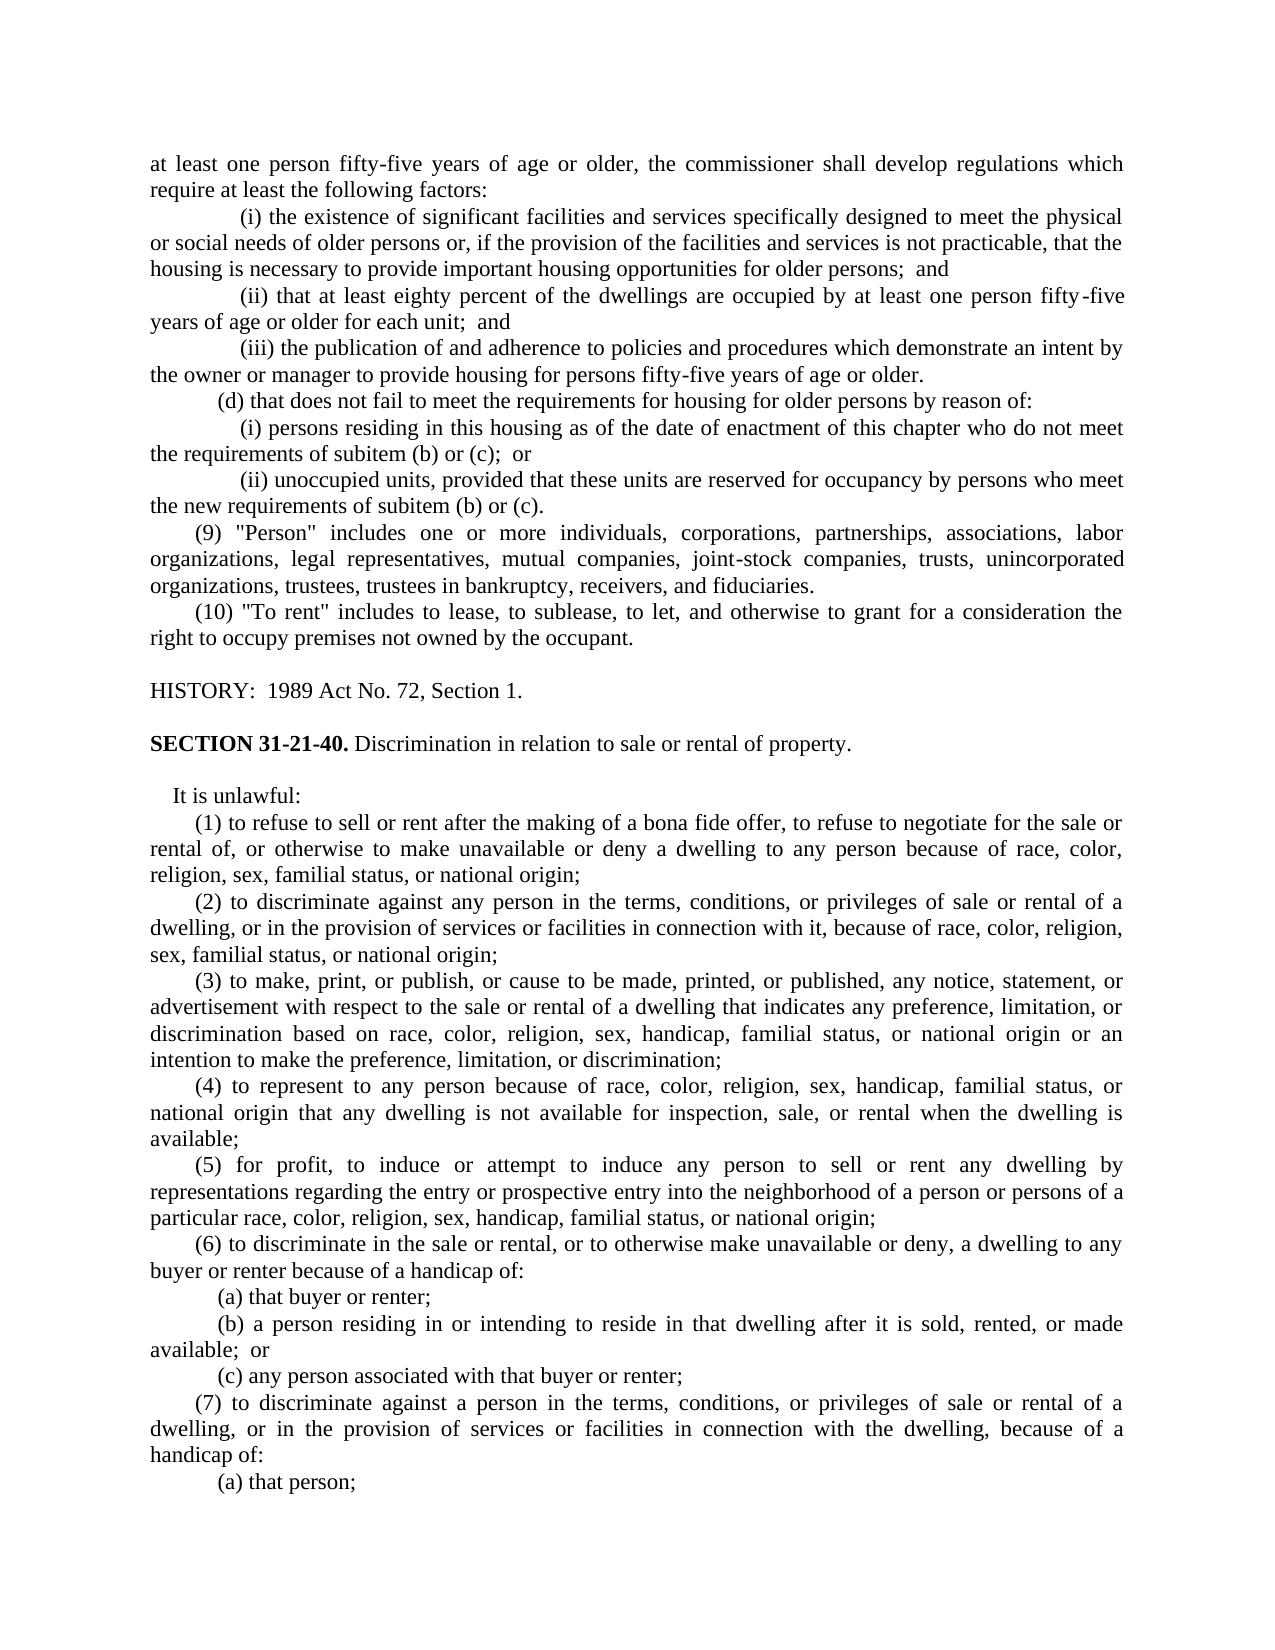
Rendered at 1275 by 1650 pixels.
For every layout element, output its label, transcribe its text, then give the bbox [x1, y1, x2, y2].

text (a) that person; [150, 1468, 1125, 1494]
text (i) persons residing in this housing as of the date of enactment of this chapter who do not meet the requirements of subitem (b) or (c); or [150, 413, 1125, 466]
text (6) to discriminate in the sale or rental, or to otherwise make unavailable or deny, a dwelling to any buyer or renter because of a handicap of: [150, 1231, 1125, 1283]
text (ii) unoccupied units, provided that these units are reserved for occupancy by persons who meet the new requirements of subitem (b) or (c). [150, 466, 1125, 519]
text It is unlawful: [150, 782, 1125, 809]
text (9) "Person" includes one or more individuals, corporations, partnerships, associations, labor organizations, legal representatives, mutual companies, joint-stock companies, trusts, unincorporated organizations, trustees, trustees in bankruptcy, receivers, and fiduciaries. [150, 519, 1125, 598]
text (d) that does not fail to meet the requirements for housing for older persons by reason of: [150, 387, 1125, 413]
text (1) to refuse to sell or rent after the making of a bona fide offer, to refuse to negotiate for the sale or rental of, or otherwise to make unavailable or deny a dwelling to any person because of race, color, religion, sex, familial status, or national origin; [150, 809, 1125, 888]
text SECTION 31-21-40. Discrimination in relation to sale or rental of property. [150, 730, 1125, 756]
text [150, 150, 1125, 203]
text (a) that buyer or renter; [150, 1283, 1125, 1309]
text (5) for profit, to induce or attempt to induce any person to sell or rent any dwelling by representations regarding the entry or prospective entry into the neighborhood of a person or persons of a particular race, color, religion, sex, handicap, familial status, or national origin; [150, 1151, 1125, 1231]
text (c) any person associated with that buyer or renter; [150, 1362, 1125, 1389]
text (7) to discriminate against a person in the terms, conditions, or privileges of sale or rental of a dwelling, or in the provision of services or facilities in connection with the dwelling, because of a handicap of: [150, 1389, 1125, 1468]
text (4) to represent to any person because of race, color, religion, sex, handicap, familial status, or national origin that any dwelling is not available for inspection, sale, or rental when the dwelling is available; [150, 1072, 1125, 1151]
text (iii) the publication of and adherence to policies and procedures which demonstrate an intent by the owner or manager to provide housing for persons fifty-five years of age or older. [150, 334, 1125, 387]
text (ii) that at least eighty percent of the dwellings are occupied by at least one person fifty-five years of age or older for each unit; and [150, 282, 1125, 334]
text (10) "To rent" includes to lease, to sublease, to let, and otherwise to grant for a consideration the right to occupy premises not owned by the occupant. [150, 598, 1125, 651]
text (3) to make, print, or publish, or cause to be made, printed, or published, any notice, statement, or advertisement with respect to the sale or rental of a dwelling that indicates any preference, limitation, or discrimination based on race, color, religion, sex, handicap, familial status, or national origin or an intention to make the preference, limitation, or discrimination; [150, 967, 1125, 1072]
text HISTORY: 1989 Act No. 72, Section 1. [150, 677, 1125, 703]
text (b) a person residing in or intending to reside in that dwelling after it is sold, rented, or made available; or [150, 1309, 1125, 1362]
text (2) to discriminate against any person in the terms, conditions, or privileges of sale or rental of a dwelling, or in the provision of services or facilities in connection with it, because of race, color, religion, sex, familial status, or national origin; [150, 888, 1125, 967]
text (i) the existence of significant facilities and services specifically designed to meet the physical or social needs of older persons or, if the provision of the facilities and services is not practicable, that the housing is necessary to provide important housing opportunities for older persons; and [150, 203, 1125, 282]
